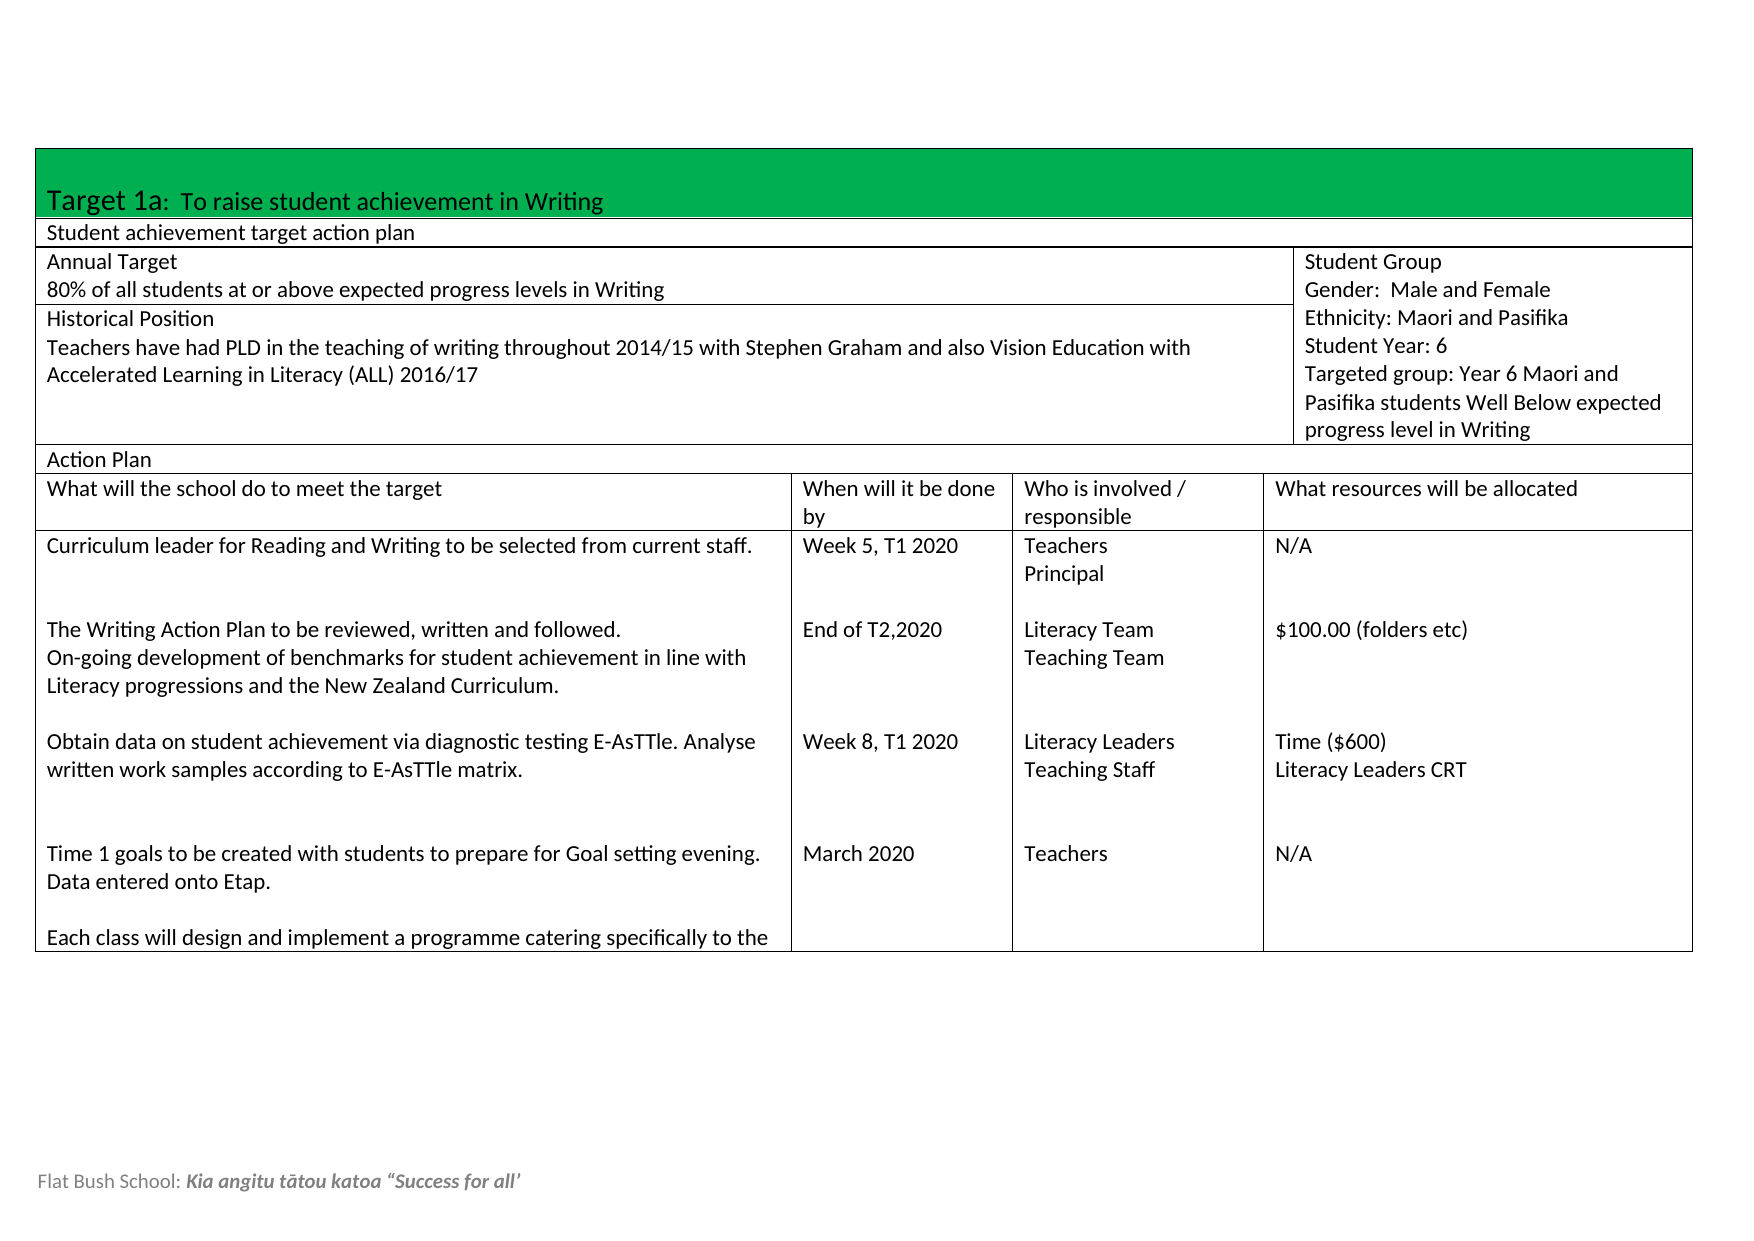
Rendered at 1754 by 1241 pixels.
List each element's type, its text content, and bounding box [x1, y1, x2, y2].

table_cell Annual Target 80% of all students at or above expected progress levels in Writing [36, 248, 1293, 303]
table_cell Who is involved / responsible [1013, 474, 1263, 530]
table_cell Week 5, T1 2020 End of T2,2020 Week 8, T1 2020 March 2020 [792, 531, 1012, 951]
table_cell What resources will be allocated [1264, 474, 1692, 530]
table_cell Student Group Gender: Male and Female Ethnicity: Maori and Pasifika Student Year: 6 Targeted group: Year 6 Maori and Pasifika students Well Below expected progress level in Writing [1294, 248, 1692, 444]
table_cell Action Plan [36, 445, 1692, 473]
table_cell N/A $100.00 (folders etc) Time ($600) Literacy Leaders CRT N/A [1264, 531, 1692, 951]
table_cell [36, 531, 791, 951]
table_cell Historical Position Teachers have had PLD in the teaching of writing throughout 2014/15 with Stephen Graham and also Vision Education with Accelerated Learning in Literacy (ALL) 2016/17 [36, 305, 1293, 444]
table_cell What will the school do to meet the target [36, 474, 791, 530]
table_cell Teachers Principal Literacy Team Teaching Team Literacy Leaders Teaching Staff Teachers [1013, 531, 1263, 951]
table_cell When will it be done by [792, 474, 1012, 530]
table_header Target 1a: To raise student achievement in Writing [36, 149, 1692, 217]
table_cell Student achievement target action plan [36, 219, 1692, 246]
